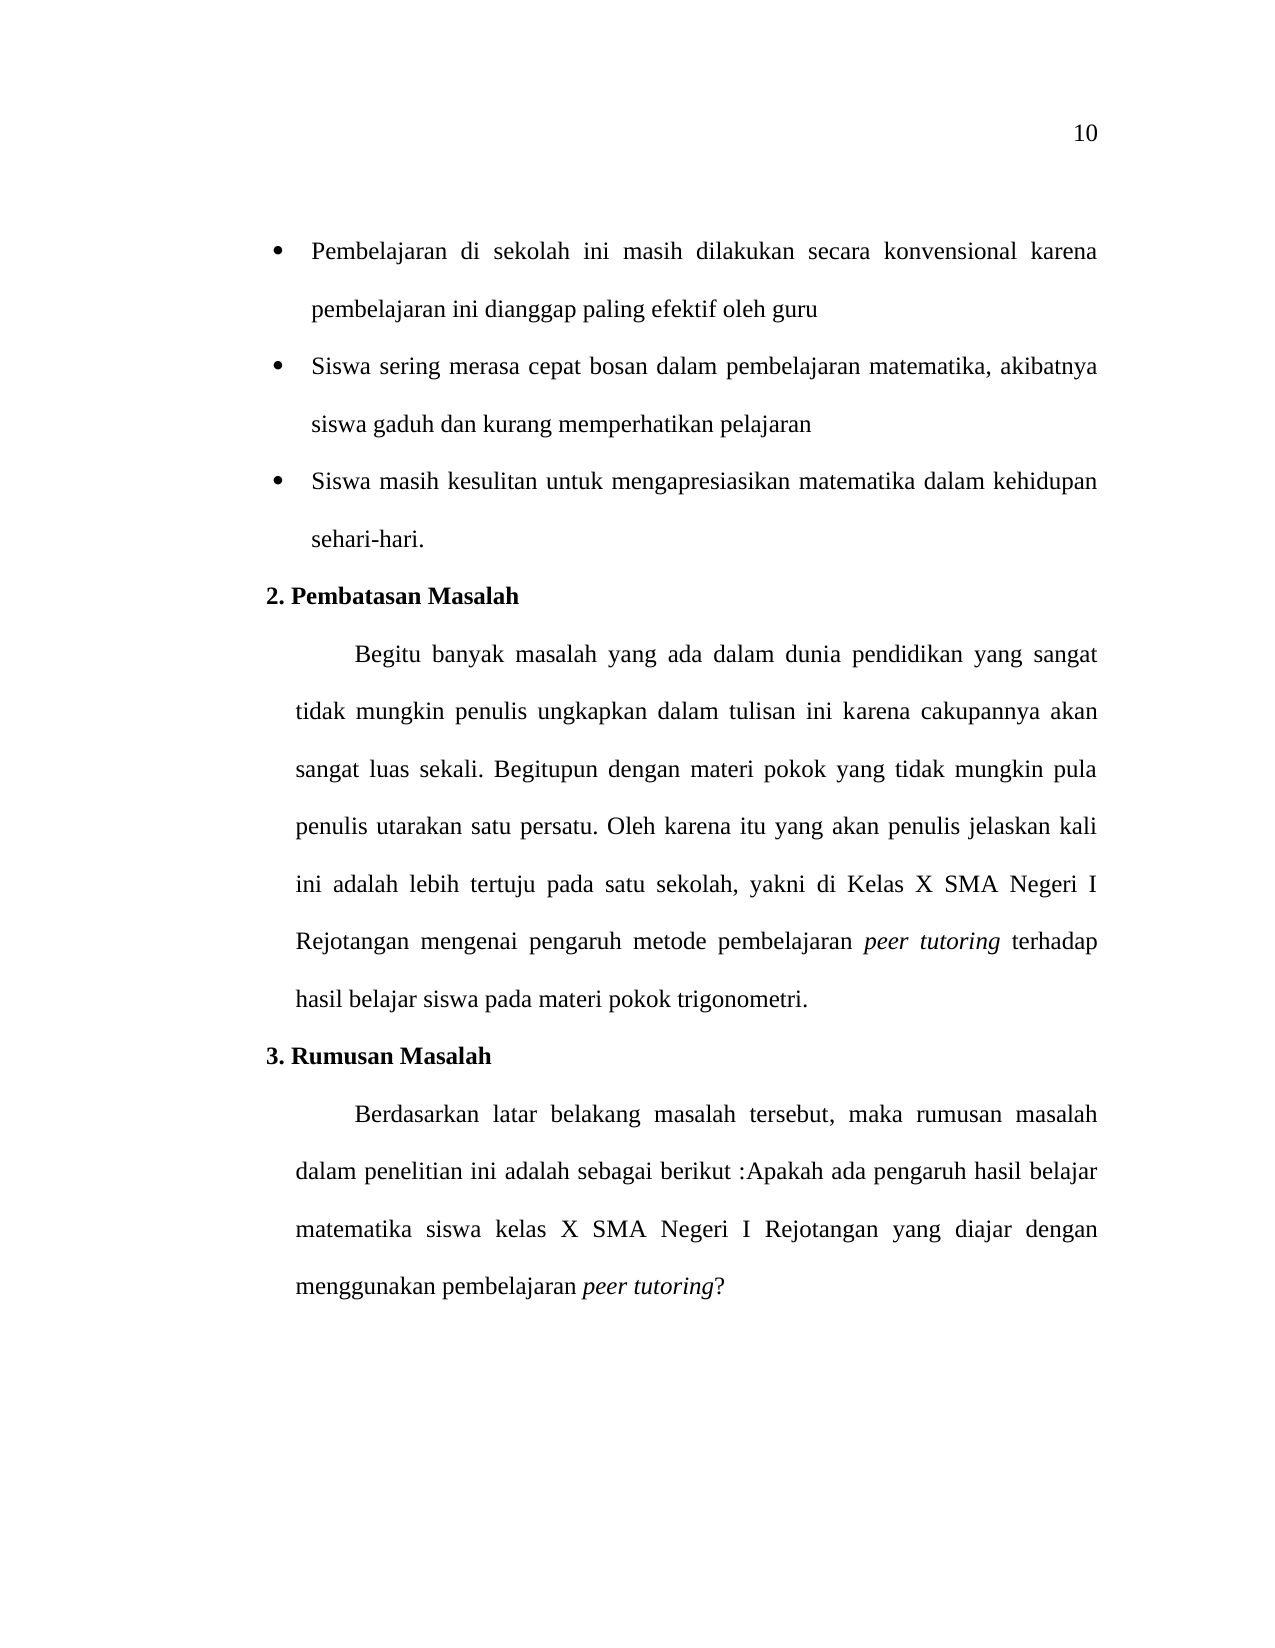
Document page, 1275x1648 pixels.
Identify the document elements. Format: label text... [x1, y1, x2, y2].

list Siswa masih kesulitan untuk mengapresiasikan matematika dalam kehidupan sehari-hari. [274, 466, 1098, 552]
list Siswa sering merasa cepat bosan dalam pembelajaran matematika, akibatnya siswa gaduh dan kurang memperhatikan pelajaran [274, 351, 1098, 437]
list Pembelajaran di sekolah ini masih dilakukan secara konvensional karena pembelajaran ini dianggap paling efektif oleh guru [274, 236, 1098, 322]
text Begitu banyak masalah yang ada dalam dunia pendidikan yang sangat tidak mungkin penulis ungkapkan dalam tulisan ini karena cakupannya akan sangat luas sekali. Begitupun dengan materi pokok yang tidak mungkin pula penulis utarakan satu persatu. Oleh karena itu yang akan penulis jelaskan kali ini adalah lebih tertuju pada satu sekolah, yakni di Kelas X SMA Negeri I Rejotangan mengenai pengaruh metode pembelajaran peer tutoring terhadap hasil belajar siswa pada materi pokok trigonometri. [295, 639, 1098, 1012]
text 2. Pembatasan Masalah [266, 581, 1098, 610]
text Berdasarkan latar belakang masalah tersebut, maka rumusan masalah dalam penelitian ini adalah sebagai berikut :Apakah ada pengaruh hasil belajar matematika siswa kelas X SMA Negeri I Rejotangan yang diajar dengan menggunakan pembelajaran peer tutoring? [295, 1099, 1098, 1300]
text 3. Rumusan Masalah [266, 1041, 1098, 1070]
